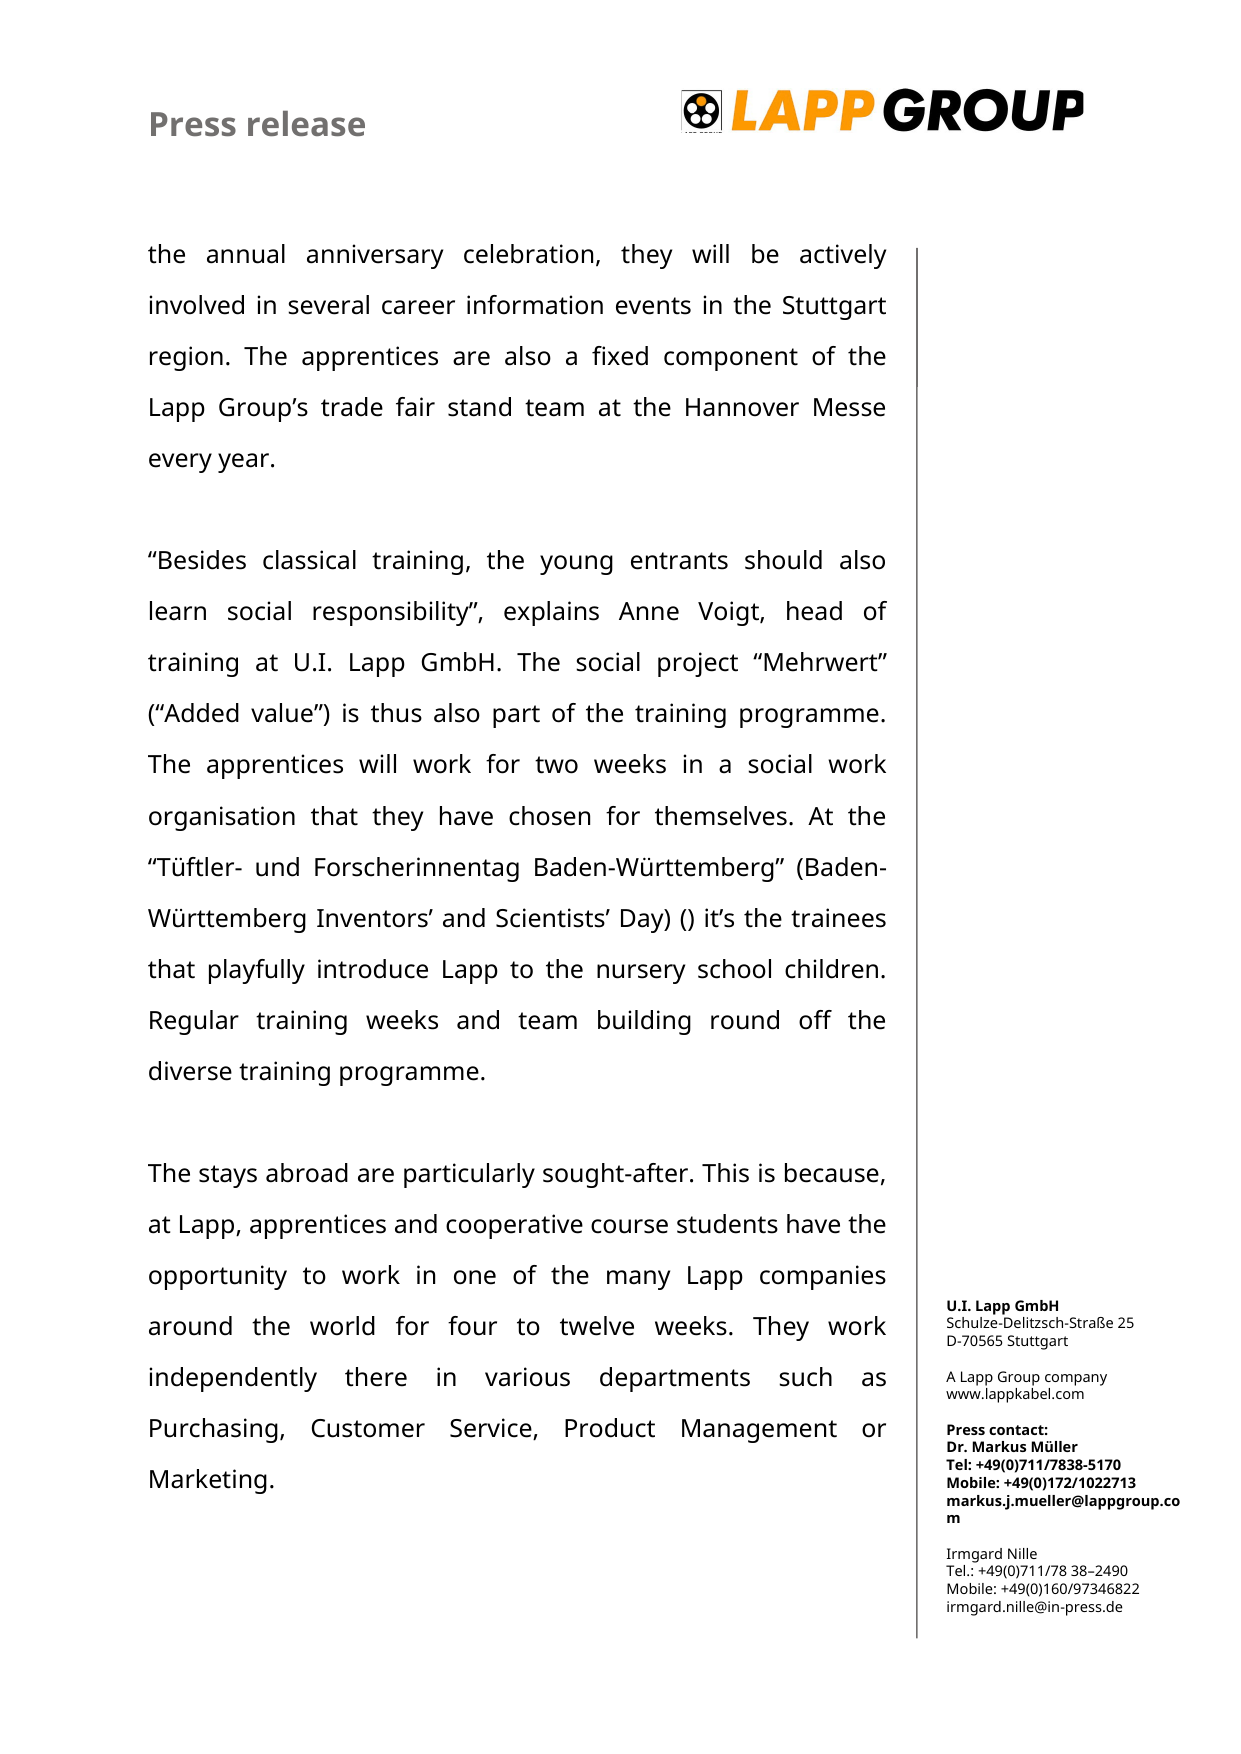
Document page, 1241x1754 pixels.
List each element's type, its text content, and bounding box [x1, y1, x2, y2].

text The stays abroad are particularly sought-after. This is because, at Lapp, apprentices and cooperative course students have the opportunity to work in one of the many Lapp companies around the world for four to twelve weeks. They work independently there in various departments such as Purchasing, Customer Service, Product Management or Marketing. [148, 1155, 888, 1496]
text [148, 237, 888, 475]
text “Besides classical training, the young entrants should also learn social responsibility”, explains Anne Voigt, head of training at U.I. Lapp GmbH. The social project “Mehrwert” (“Added value”) is thus also part of the training programme. The apprentices will work for two weeks in a social work organisation that they have chosen for themselves. At the “Tüftler- und Forscherinnentag Baden-Württemberg” (Baden-Württemberg Inventors’ and Scientists’ Day) () it’s the trainees that playfully introduce Lapp to the nursery school children. Regular training weeks and team building round off the diverse training programme. [148, 543, 888, 1087]
picture [680, 88, 1084, 133]
